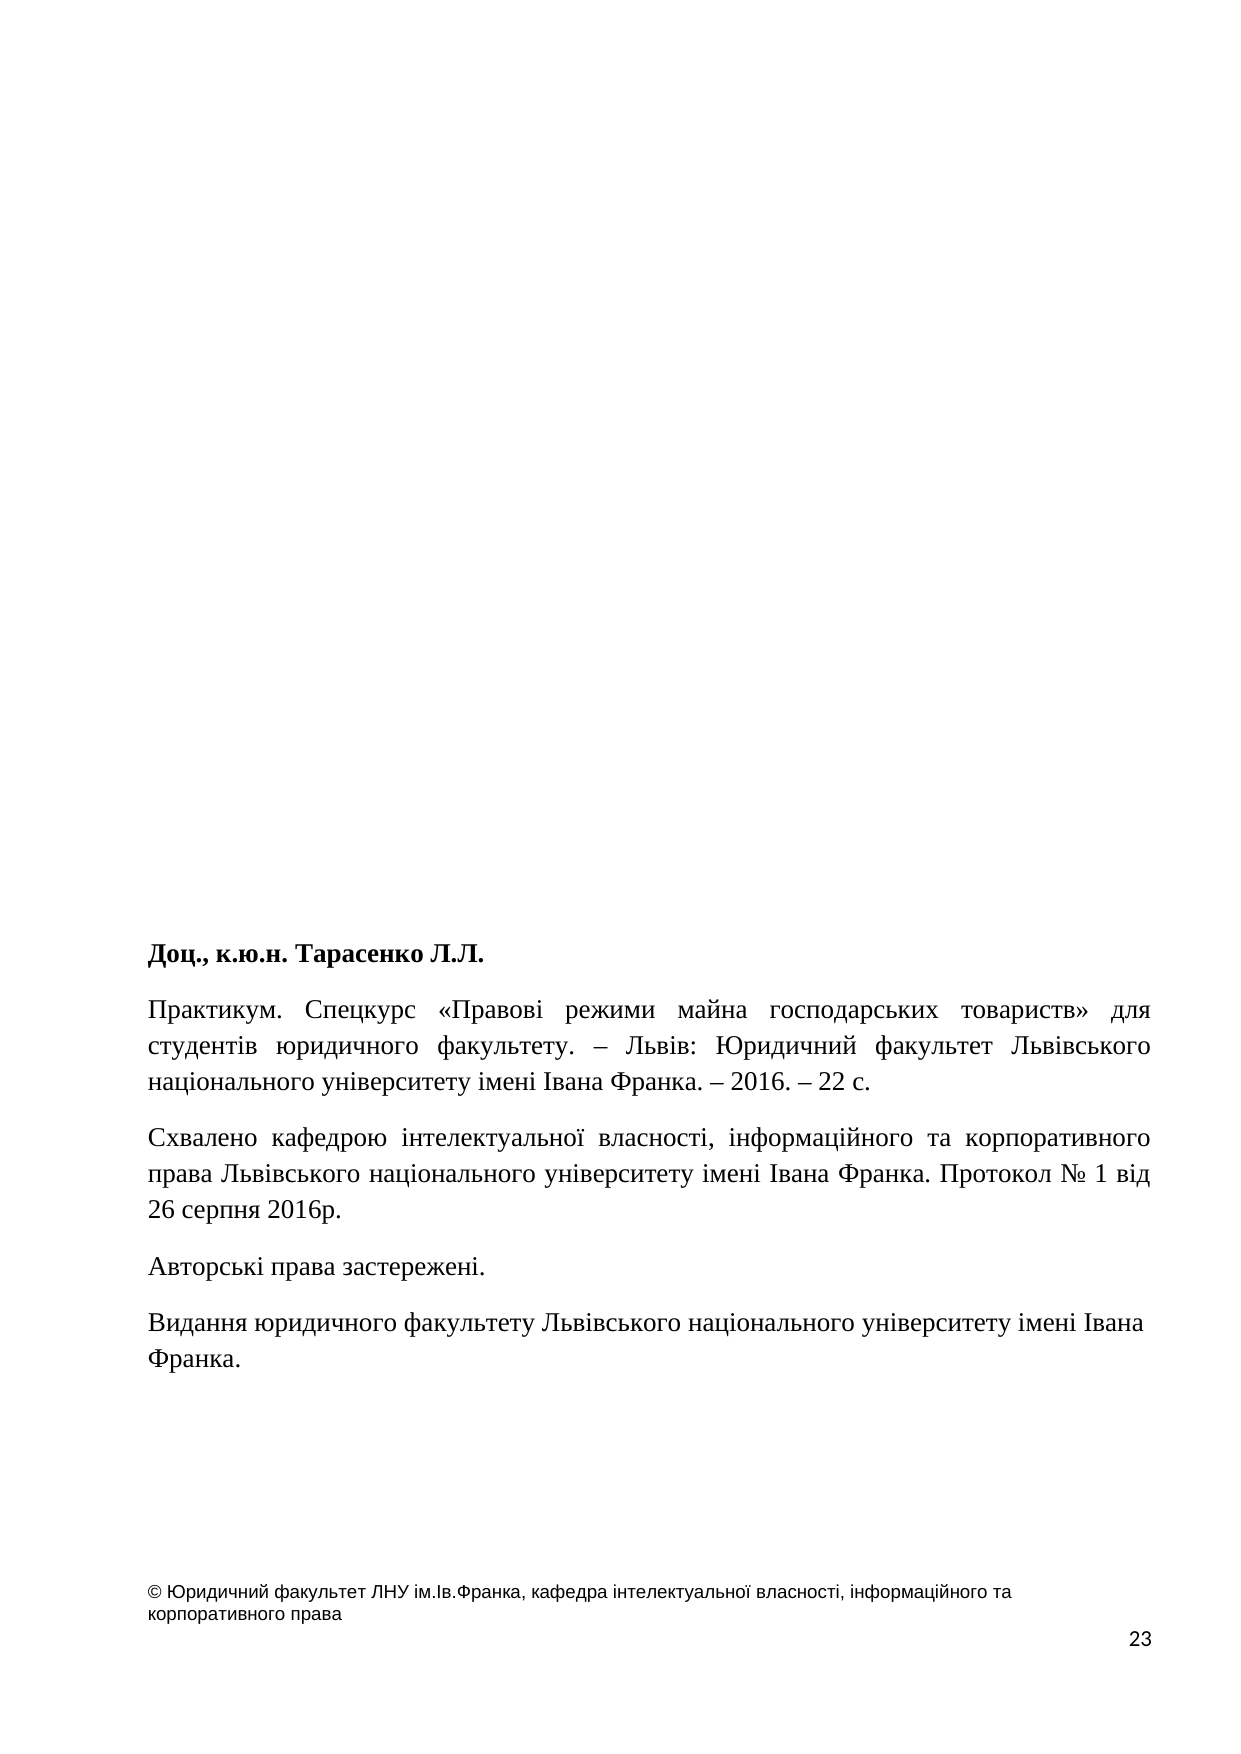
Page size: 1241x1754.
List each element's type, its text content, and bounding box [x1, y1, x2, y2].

text Авторські права застережені. [148, 1249, 1152, 1281]
text Доц., к.ю.н. Тарасенко Л.Л. [148, 937, 1152, 968]
text Видання юридичного факультету Львівського національного університету імені Івана Франка. [148, 1306, 1152, 1373]
text Схвалено кафедрою інтелектуальної власності, інформаційного та корпоративного права Львівського національного університету імені Івана Франка. Протокол № 1 від 26 серпня 2016р. [148, 1122, 1152, 1224]
text Практикум. Спецкурс «Правові режими майна господарських товариств» для студентів юридичного факультету. – Львів: Юридичний факультет Львівського національного університету імені Івана Франка. – 2016. – 22 с. [148, 993, 1152, 1096]
